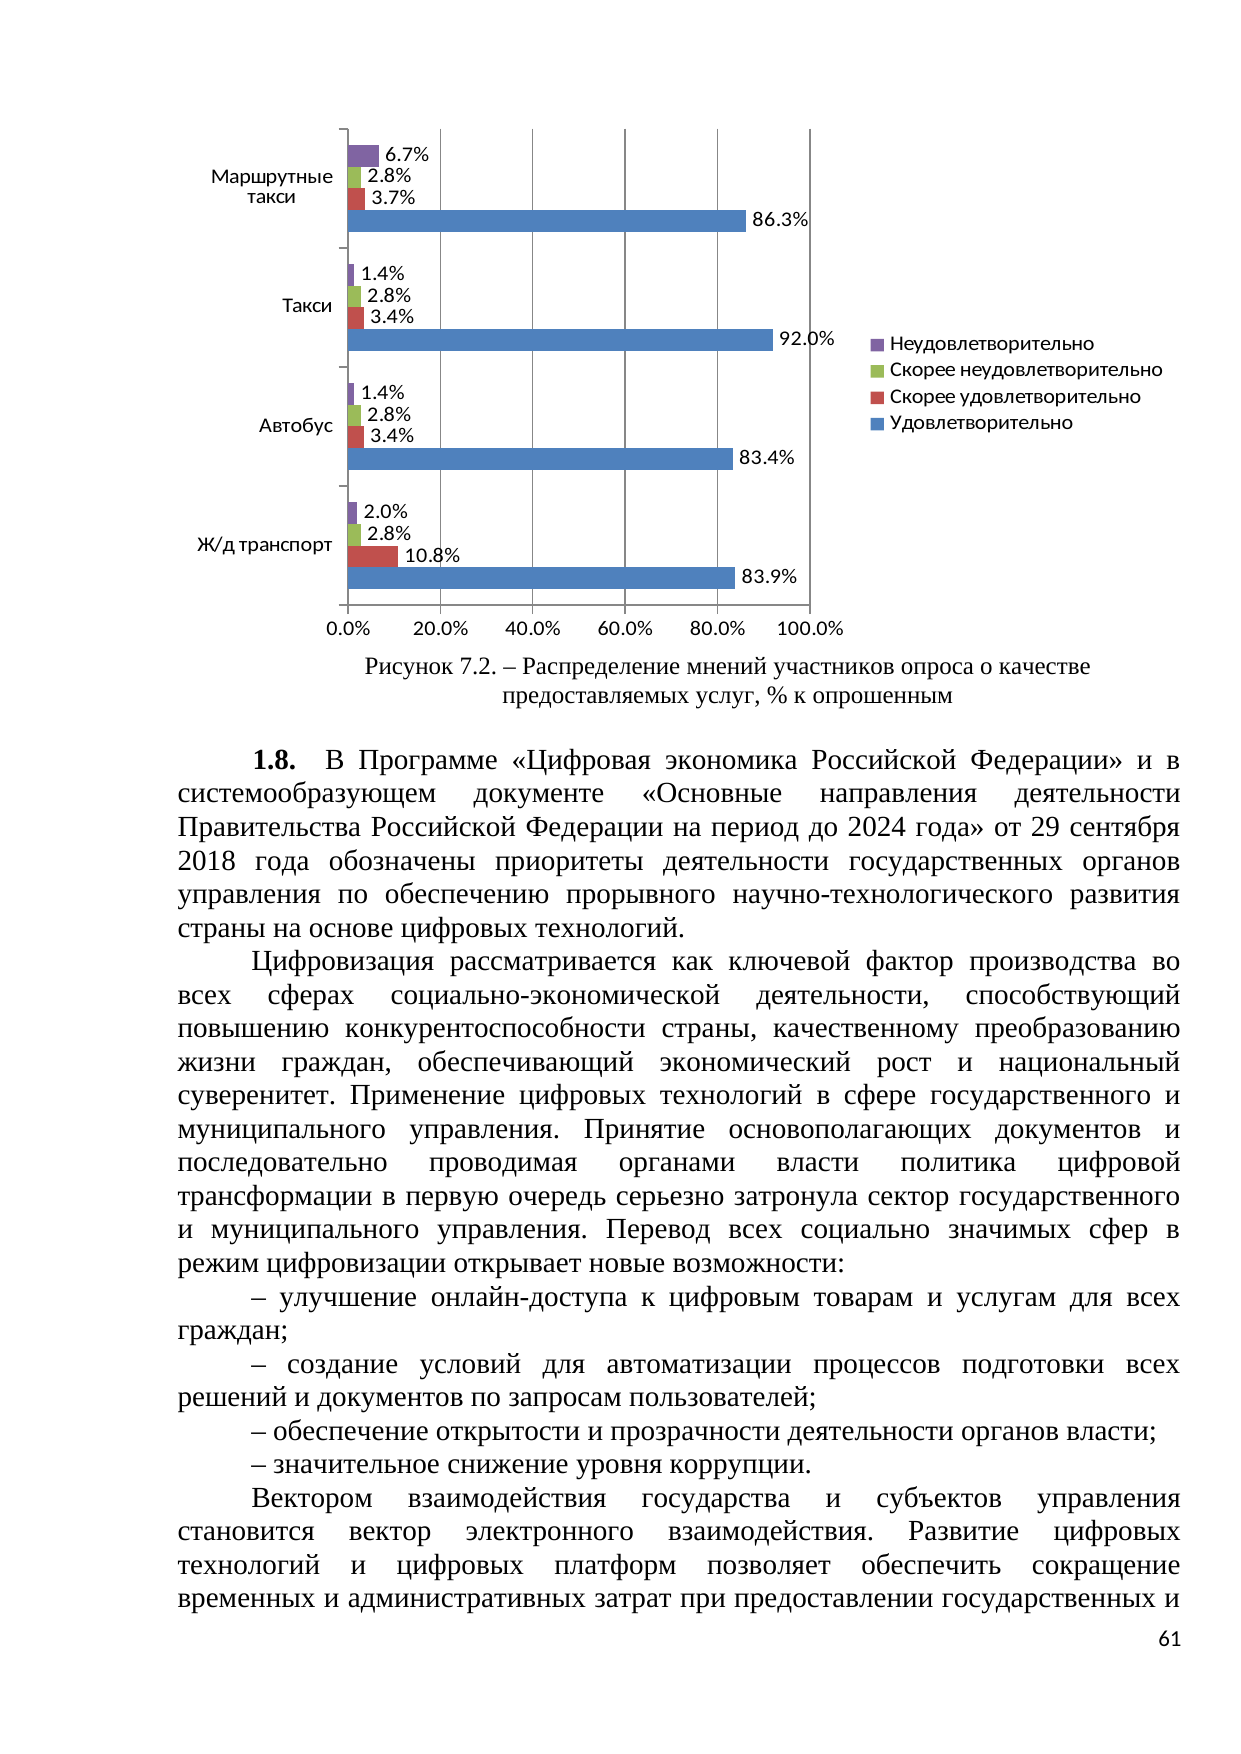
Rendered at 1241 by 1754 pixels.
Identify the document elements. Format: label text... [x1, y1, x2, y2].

text – значительное снижение уровня коррупции. [177, 1446, 1181, 1480]
list В Программе «Цифровая экономика Российской Федерации» и в системообразующем документе «Основные направления деятельности Правительства Российской Федерации на период до 2024 года» от 29 сентября 2018 года обозначены приоритеты деятельности государственных органов управления по обеспечению прорывного научно-технологического развития страны на основе цифровых технологий. [177, 742, 1181, 943]
text Цифровизация рассматривается как ключевой фактор производства во всех сферах социально-экономической деятельности, способствующий повышению конкурентоспособности страны, качественному преобразованию жизни граждан, обеспечивающий экономический рост и национальный суверенитет. Применение цифровых технологий в сфере государственного и муниципального управления. Принятие основополагающих документов и последовательно проводимая органами власти политика цифровой трансформации в первую очередь серьезно затронула сектор государственного и муниципального управления. Перевод всех социально значимых сфер в режим цифровизации открывает новые возможности: [177, 943, 1181, 1279]
text – создание условий для автоматизации процессов подготовки всех решений и документов по запросам пользователей; [177, 1346, 1181, 1413]
text – обеспечение открытости и прозрачности деятельности органов власти; [251, 1413, 1181, 1446]
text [177, 1480, 1181, 1614]
text – улучшение онлайн-доступа к цифровым товарам и услугам для всех граждан; [177, 1279, 1181, 1346]
list Рисунок 7.2. – Распределение мнений участников опроса о качестве предоставляемых услуг, % к опрошенным [274, 651, 1181, 708]
